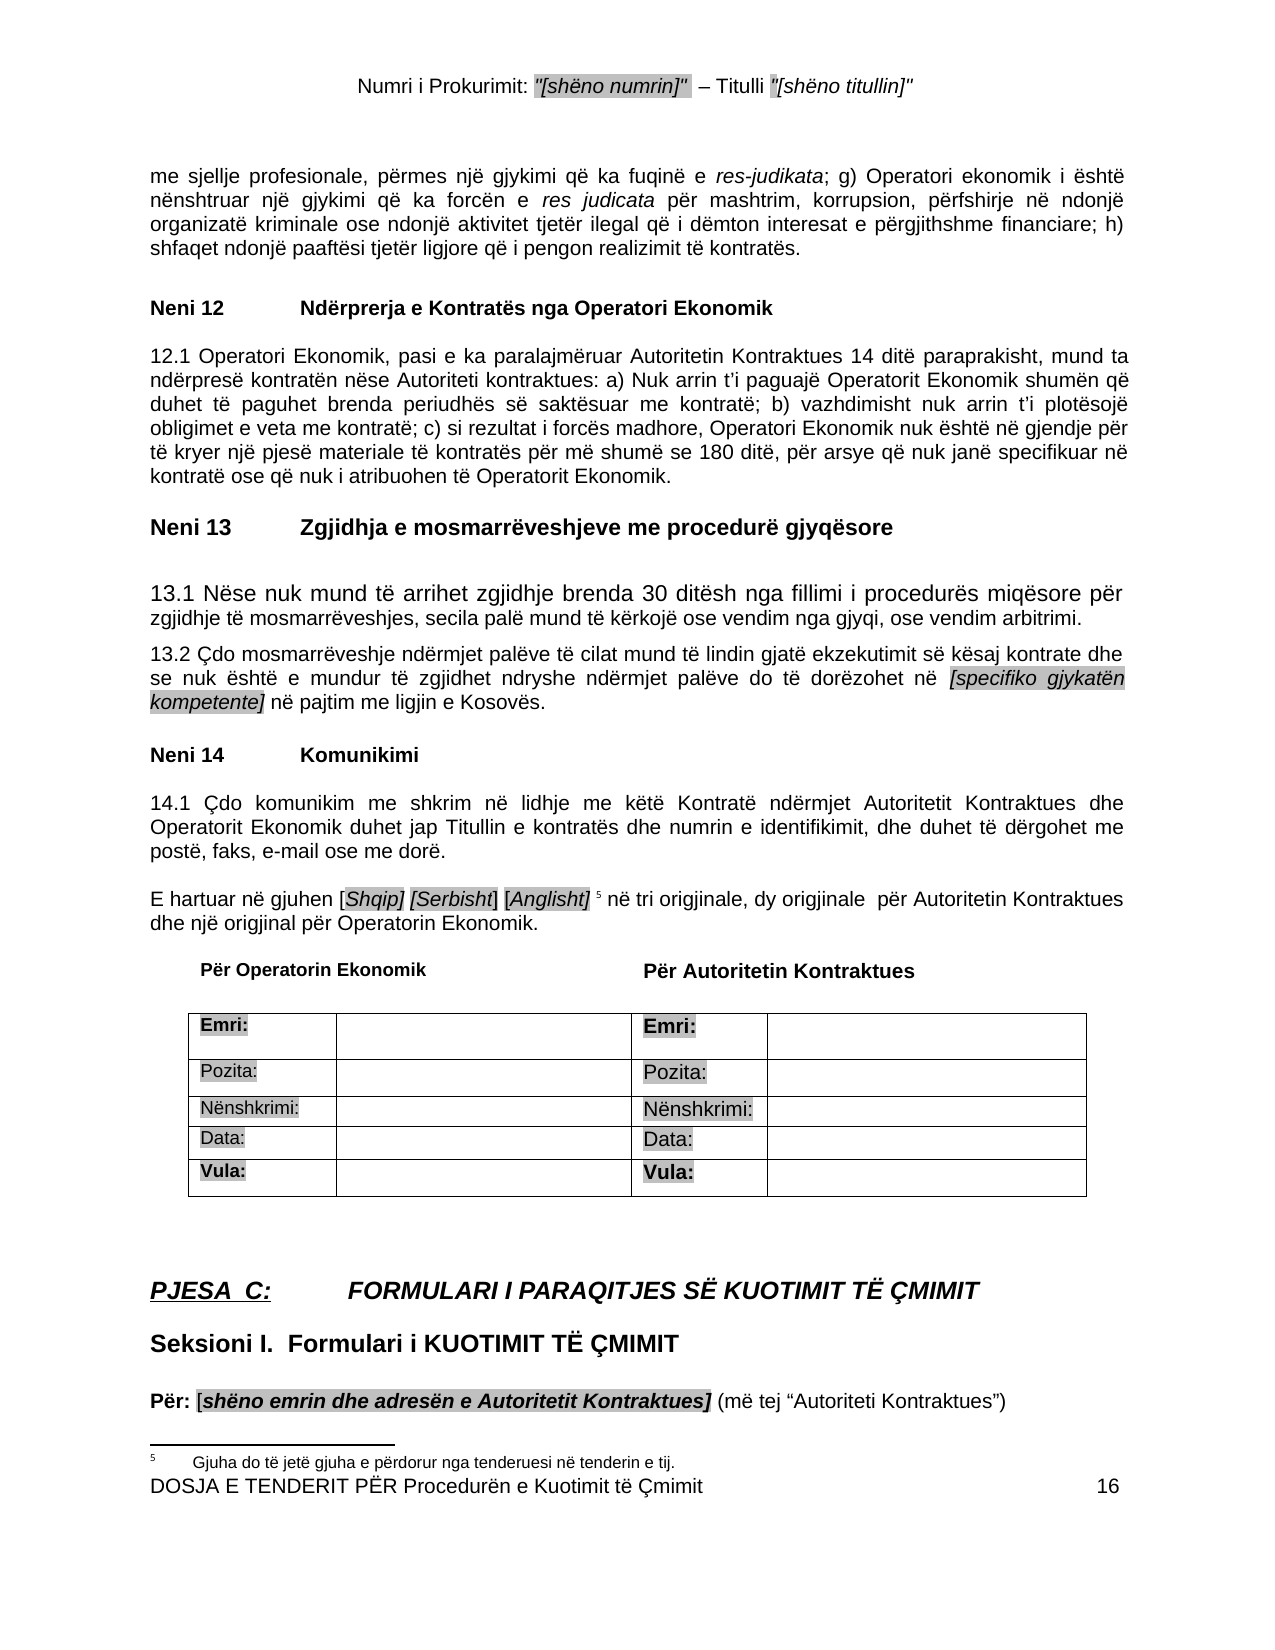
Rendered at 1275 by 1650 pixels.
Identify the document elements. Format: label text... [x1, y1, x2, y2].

table_cell [337, 1160, 631, 1196]
table_cell [337, 1014, 631, 1059]
subtitle PJESA C: FORMULARI I PARAQITJES SË KUOTIMIT TË ÇMIMIT [150, 1276, 1125, 1304]
table_cell [768, 1014, 1086, 1059]
table_cell Vula: [189, 1160, 336, 1196]
table_header Për Autoritetin Kontraktues [632, 959, 1086, 1013]
text Për: [shëno emrin dhe adresën e Autoritetit Kontraktues] (më tej “Autoriteti Kontraktues”) [150, 1388, 1231, 1412]
text Neni 14 Komunikimi [150, 743, 1131, 767]
table_cell Emri: [632, 1014, 767, 1059]
table_header Për Operatorin Ekonomik [189, 959, 632, 1013]
table_cell [768, 1060, 1086, 1096]
text E hartuar në gjuhen [Shqip] [Serbisht] [Anglisht] në tri origjinale, dy origjinale për Autoritetin Kontraktues dhe një origjinal për Operatorin Ekonomik. [150, 887, 1125, 935]
table_cell [768, 1160, 1086, 1196]
table_cell [768, 1097, 1086, 1126]
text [150, 164, 1125, 260]
table_cell Vula: [632, 1160, 767, 1196]
table_cell [337, 1127, 631, 1158]
table_cell [337, 1060, 631, 1096]
table_cell Pozita: [189, 1060, 336, 1096]
subtitle 13.2 Çdo mosmarrëveshje ndërmjet palëve të cilat mund të lindin gjatë ekzekutimit së kësaj kontrate dhe se nuk është e mundur të zgjidhet ndryshe ndërmjet palëve do të dorëzohet në [specifiko gjykatën kompetente] në pajtim me ligjin e Kosovës. [150, 642, 1125, 714]
table_cell Data: [189, 1127, 336, 1158]
table_cell Nënshkrimi: [632, 1097, 767, 1126]
text Neni 12 Ndërprerja e Kontratës nga Operatori Ekonomik [131, 296, 1131, 320]
table_cell Data: [632, 1127, 767, 1158]
text 12.1 Operatori Ekonomik, pasi e ka paralajmëruar Autoritetin Kontraktues 14 ditë paraprakisht, mund ta ndërpresë kontratën nëse Autoriteti kontraktues: a) Nuk arrin t’i paguajë Operatorit Ekonomik shumën që duhet të paguhet brenda periudhës së saktësuar me kontratë; b) vazhdimisht nuk arrin t’i plotësojë obligimet e veta me kontratë; c) si rezultat i forcës madhore, Operatori Ekonomik nuk është në gjendje për të kryer një pjesë materiale të kontratës për më shumë se 180 ditë, për arsye që nuk janë specifikuar në kontratë ose që nuk i atribuohen të Operatorit Ekonomik. [150, 344, 1131, 488]
table_cell Emri: [189, 1014, 336, 1059]
text 13.1 Nëse nuk mund të arrihet zgjidhje brenda 30 ditësh nga fillimi i procedurës miqësore për zgjidhje të mosmarrëveshjes, secila palë mund të kërkojë ose vendim nga gjyqi, ose vendim arbitrimi. [150, 579, 1125, 630]
subtitle Seksioni I. Formulari i KUOTIMIT TË ÇMIMIT [150, 1329, 1125, 1358]
table_cell Nënshkrimi: [189, 1097, 336, 1126]
text 14.1 Çdo komunikim me shkrim në lidhje me këtë Kontratë ndërmjet Autoritetit Kontraktues dhe Operatorit Ekonomik duhet jap Titullin e kontratës dhe numrin e identifikimit, dhe duhet të dërgohet me postë, faks, e-mail ose me dorë. [150, 791, 1125, 863]
subtitle Neni 13 Zgjidhja e mosmarrëveshjeve me procedurë gjyqësore [150, 514, 1125, 541]
table_cell Pozita: [632, 1060, 767, 1096]
table_cell [337, 1097, 631, 1126]
table_cell [768, 1127, 1086, 1158]
